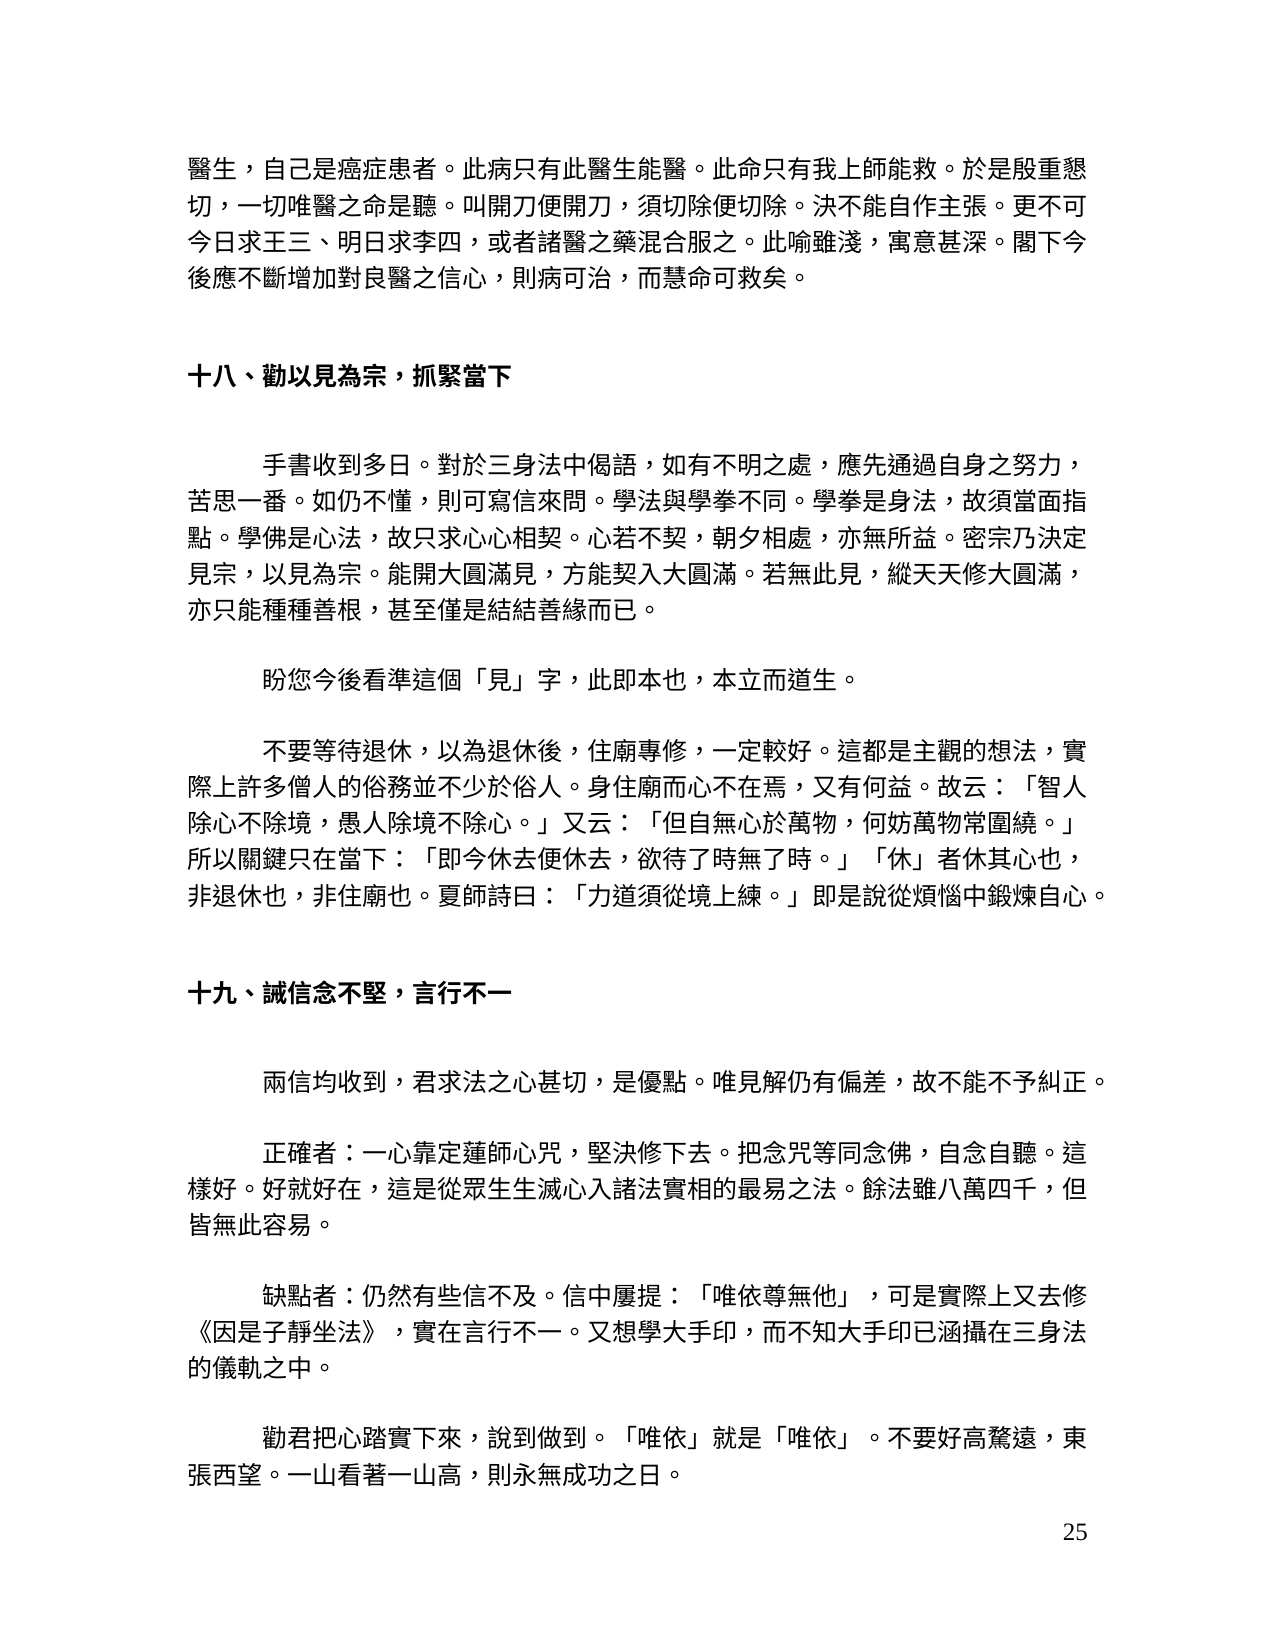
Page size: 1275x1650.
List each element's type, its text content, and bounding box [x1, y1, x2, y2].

subtitle 十八、勸以見為宗，抓緊當下 [187, 356, 1087, 392]
text 手書收到多日。對於三身法中偈語，如有不明之處，應先通過自身之努力，苦思一番。如仍不懂，則可寫信來問。學法與學拳不同。學拳是身法，故須當面指點。學佛是心法，故只求心心相契。心若不契，朝夕相處，亦無所益。密宗乃決定見宗，以見為宗。能開大圓滿見，方能契入大圓滿。若無此見，縱天天修大圓滿，亦只能種種善根，甚至僅是結結善緣而已。 [187, 446, 1087, 627]
text 缺點者：仍然有些信不及。信中屢提：「唯依尊無他」，可是實際上又去修《因是子靜坐法》，實在言行不一。又想學大手印，而不知大手印已涵攝在三身法的儀軌之中。 [187, 1276, 1087, 1385]
text 不要等待退休，以為退休後，住廟專修，一定較好。這都是主觀的想法，實際上許多僧人的俗務並不少於俗人。身住廟而心不在焉，又有何益。故云：「智人除心不除境，愚人除境不除心。」又云：「但自無心於萬物，何妨萬物常圍繞。」所以關鍵只在當下：「即今休去便休去，欲待了時無了時。」「休」者休其心也，非退休也，非住廟也。夏師詩曰：「力道須從境上練。」即是說從煩惱中鍛煉自心。 [187, 731, 1087, 912]
text 兩信均收到，君求法之心甚切，是優點。唯見解仍有偏差，故不能不予糾正。 [187, 1063, 1087, 1099]
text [187, 150, 1087, 295]
text 盼您今後看準這個「見」字，此即本也，本立而道生。 [187, 661, 1087, 697]
text 正確者：一心靠定蓮師心咒，堅決修下去。把念咒等同念佛，自念自聽。這樣好。好就好在，這是從眾生生滅心入諸法實相的最易之法。餘法雖八萬四千，但皆無此容易。 [187, 1133, 1087, 1242]
text 勸君把心踏實下來，說到做到。「唯依」就是「唯依」。不要好高騖遠，東張西望。一山看著一山高，則永無成功之日。 [187, 1419, 1087, 1491]
subtitle 十九、誡信念不堅，言行不一 [187, 973, 1087, 1010]
